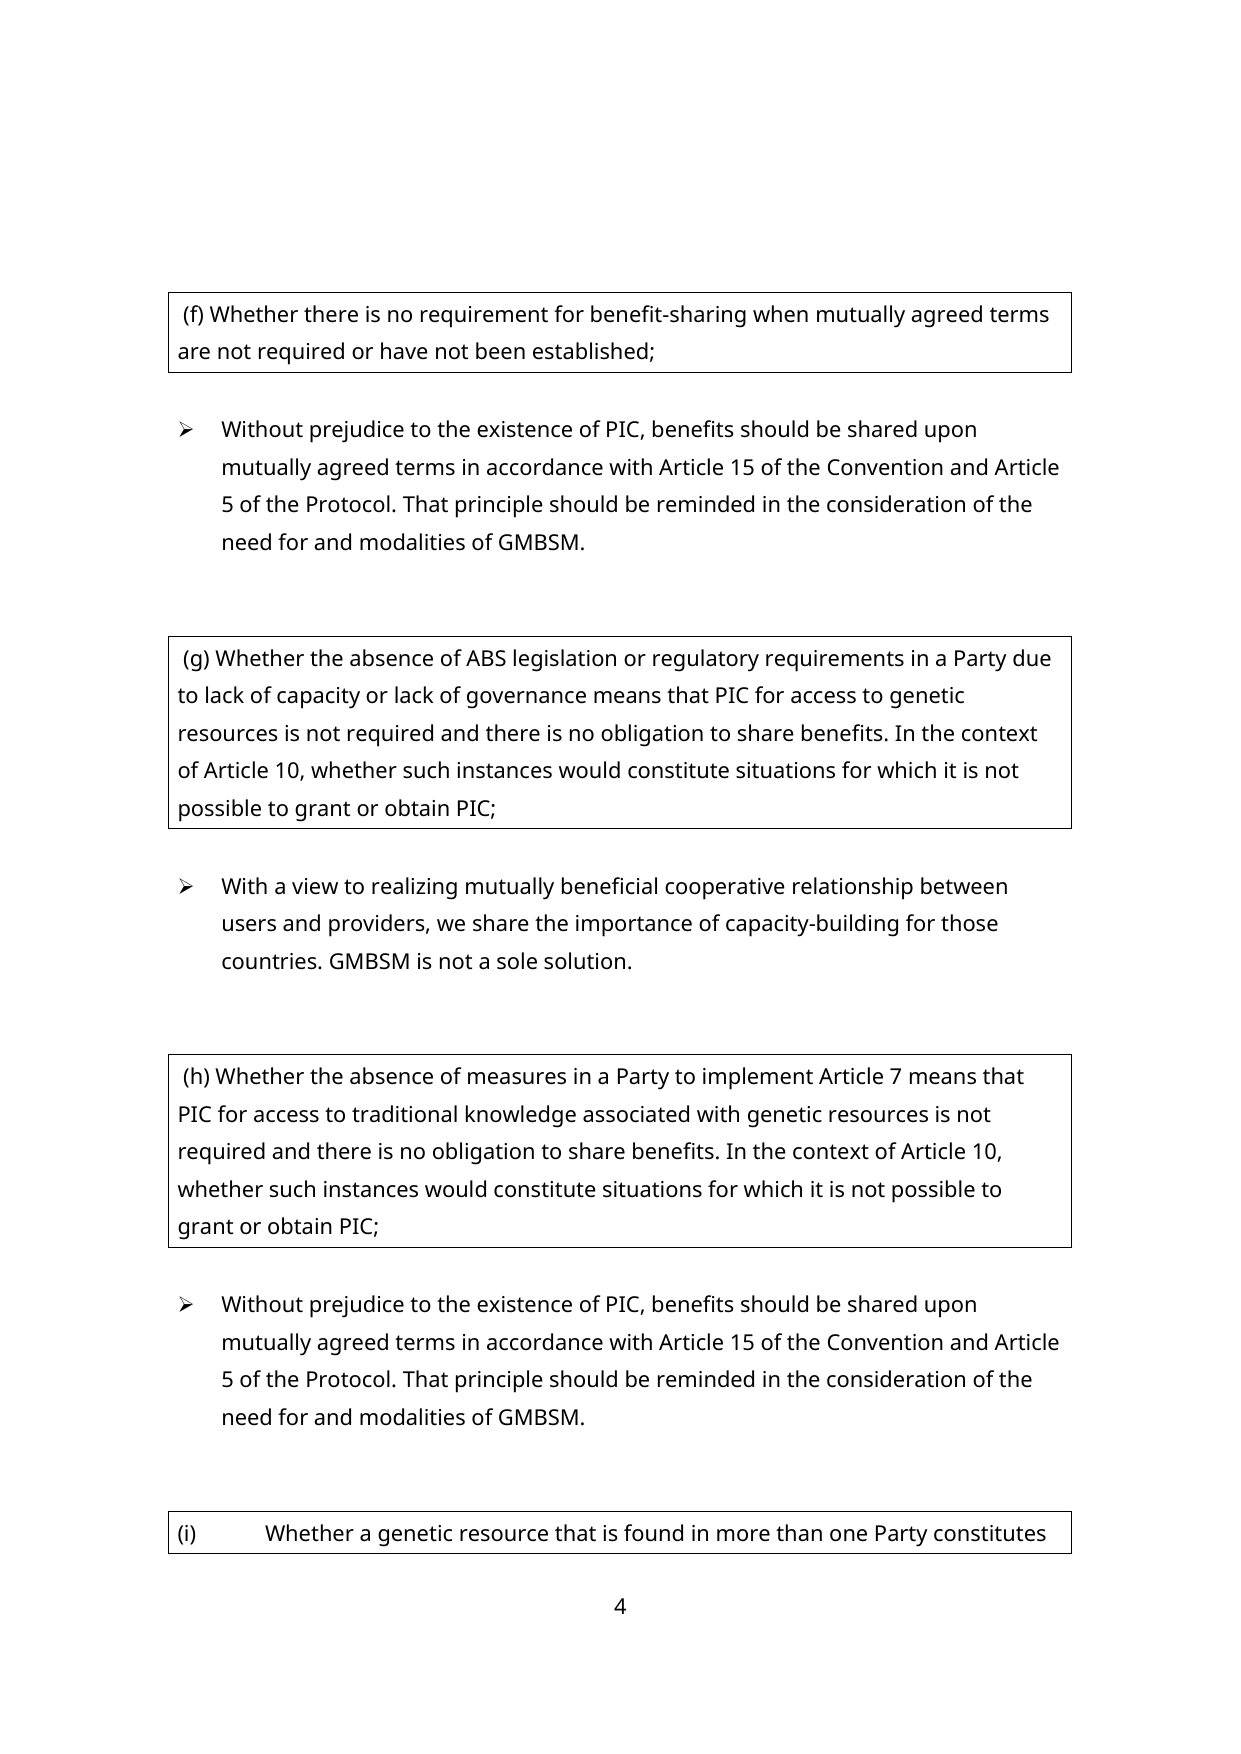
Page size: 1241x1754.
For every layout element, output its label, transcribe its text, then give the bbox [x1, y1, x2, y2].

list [169, 1512, 1071, 1553]
list With a view to realizing mutually beneficial cooperative relationship between users and providers, we share the importance of capacity-building for those countries. GMBSM is not a sole solution. [177, 867, 1063, 979]
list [177, 411, 1063, 561]
text (h) Whether the absence of measures in a Party to implement Article 7 means that PIC for access to traditional knowledge associated with genetic resources is not required and there is no obligation to share benefits. In the context of Article 10, whether such instances would constitute situations for which it is not possible to grant or obtain PIC; [169, 1055, 1071, 1247]
text (f) Whether there is no requirement for benefit-sharing when mutually agreed terms are not required or have not been established; [169, 293, 1071, 372]
text (g) Whether the absence of ABS legislation or regulatory requirements in a Party due to lack of capacity or lack of governance means that PIC for access to genetic resources is not required and there is no obligation to share benefits. In the context of Article 10, whether such instances would constitute situations for which it is not possible to grant or obtain PIC; [169, 637, 1071, 828]
